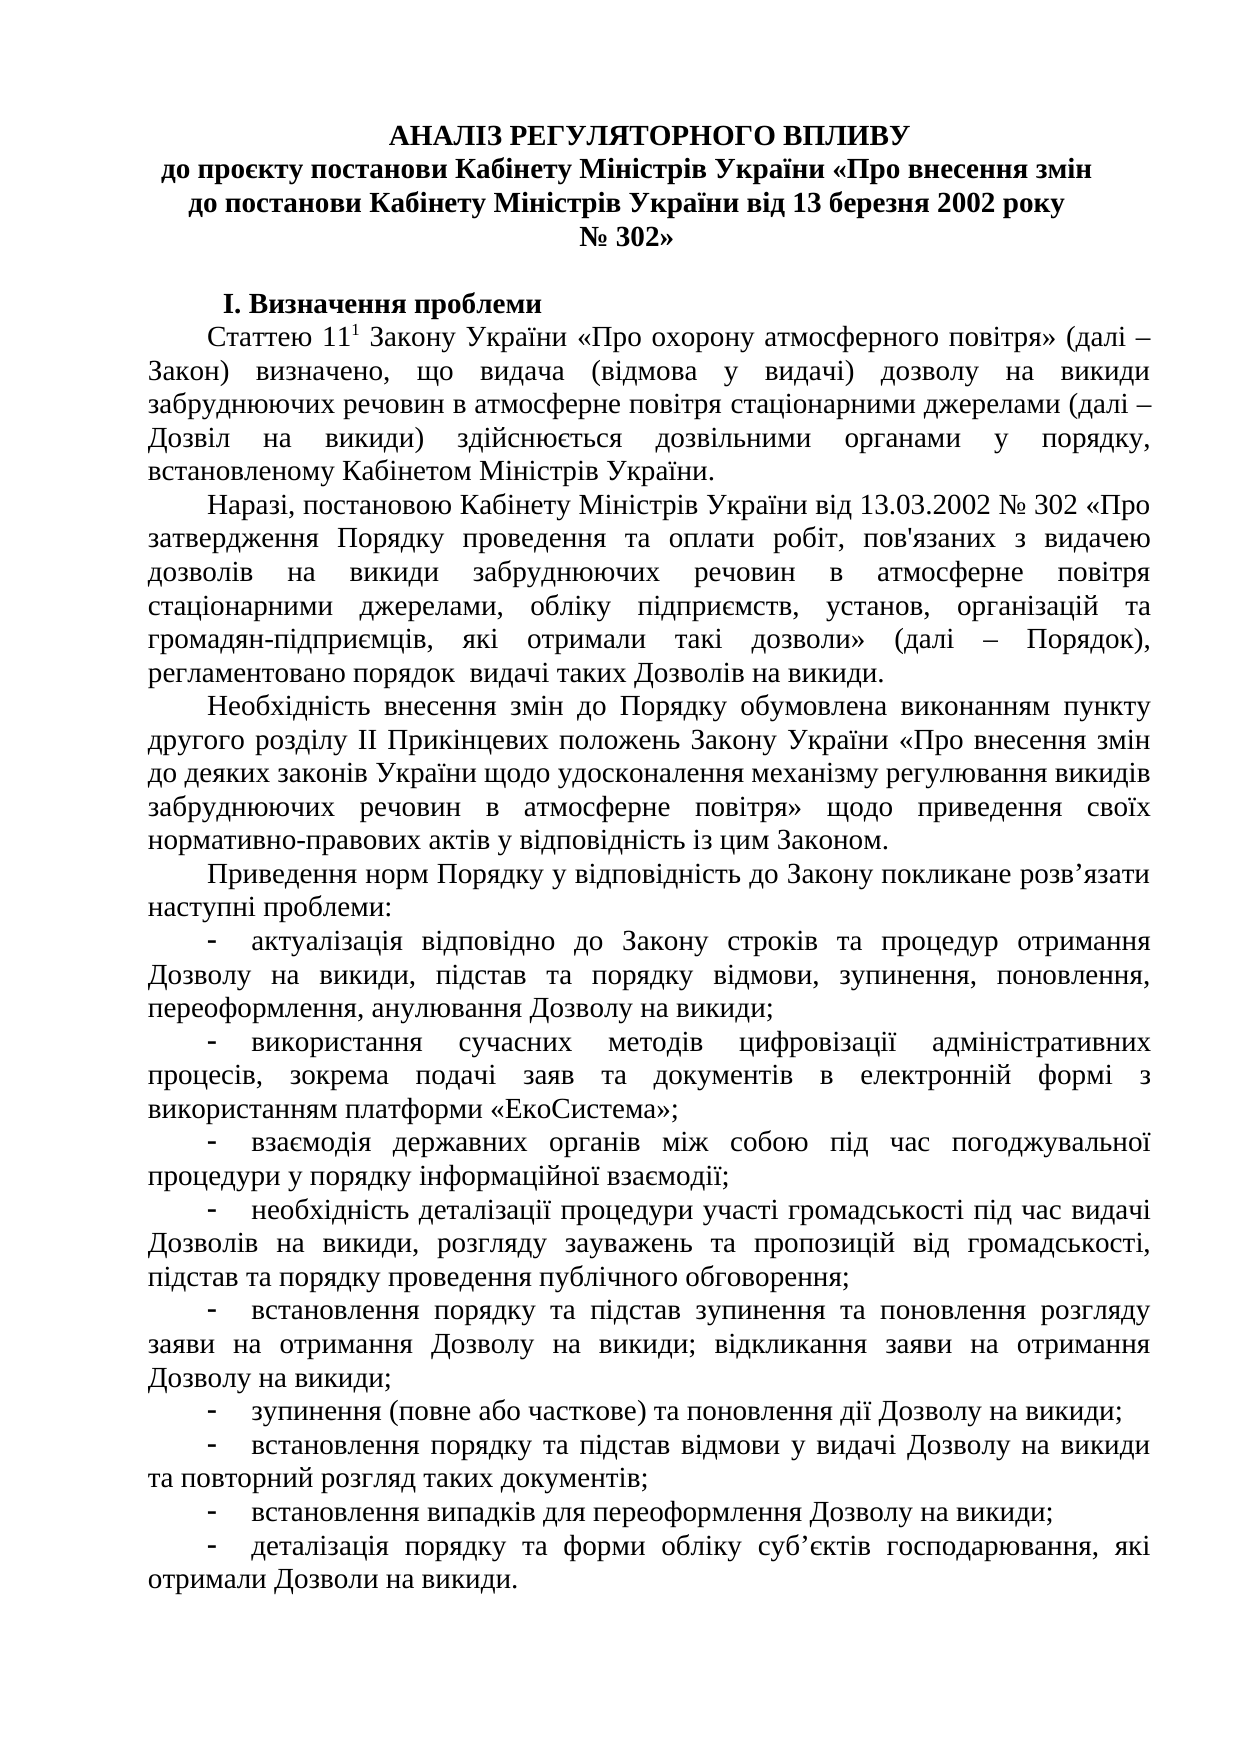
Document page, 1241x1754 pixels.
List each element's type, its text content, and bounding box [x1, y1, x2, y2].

text АНАЛІЗ РЕГУЛЯТОРНОГО ВПЛИВУ [148, 118, 1152, 152]
list актуалізація відповідно до Закону строків та процедур отримання Дозволу на викиди, підстав та порядку відмови, зупинення, поновлення, переоформлення, анулювання Дозволу на викиди; [148, 923, 1152, 1024]
list використання сучасних методів цифровізації адміністративних процесів, зокрема подачі заяв та документів в електронній формі з використанням платформи «ЕкоСистема»; [148, 1024, 1152, 1124]
text Необхідність внесення змін до Порядку обумовлена виконанням пункту другого розділу ІІ Прикінцевих положень Закону України «Про внесення змін до деяких законів України щодо удосконалення механізму регулювання викидів забруднюючих речовин в атмосферне повітря» щодо приведення своїх нормативно-правових актів у відповідність із цим Законом. [148, 688, 1152, 856]
text Наразі, постановою Кабінету Міністрів України від 13.03.2002 № 302 «Про затвердження Порядку проведення та оплати робіт, пов'язаних з видачею дозволів на викиди забруднюючих речовин в атмосферне повітря стаціонарними джерелами, обліку підприємств, установ, організацій та громадян-підприємців, які отримали такі дозволи» (далі – Порядок), регламентовано порядок видачі таких Дозволів на викиди. [148, 487, 1152, 688]
list взаємодія державних органів між собою під час погоджувальної процедури у порядку інформаційної взаємодії; [148, 1124, 1152, 1192]
text до проєкту постанови Кабінету Міністрів України «Про внесення змін до постанови Кабінету Міністрів України від 13 березня 2002 року № 302» [148, 152, 1106, 252]
list необхідність деталізації процедури участі громадськості під час видачі Дозволів на викиди, розгляду зауважень та пропозицій від громадськості, підстав та порядку проведення публічного обговорення; [148, 1192, 1152, 1292]
list зупинення (повне або часткове) та поновлення дії Дозволу на викиди; [148, 1393, 1152, 1427]
list встановлення випадків для переоформлення Дозволу на викиди; [148, 1494, 1152, 1528]
text Приведення норм Порядку у відповідність до Закону покликане розв’язати наступні проблеми: [148, 856, 1152, 923]
list встановлення порядку та підстав зупинення та поновлення розгляду заяви на отримання Дозволу на викиди; відкликання заяви на отримання Дозволу на викиди; [148, 1292, 1152, 1393]
text Статтею 111 Закону України «Про охорону атмосферного повітря» (далі – Закон) визначено, що видача (відмова у видачі) дозволу на викиди забруднюючих речовин в атмосферне повітря стаціонарними джерелами (далі – Дозвіл на викиди) здійснюється дозвільними органами у порядку, встановленому Кабінетом Міністрів України. [148, 319, 1152, 487]
text І. Визначення проблеми [148, 286, 1152, 319]
list встановлення порядку та підстав відмови у видачі Дозволу на викиди та повторний розгляд таких документів; [148, 1427, 1152, 1494]
list деталізація порядку та форми обліку суб’єктів господарювання, які отримали Дозволи на викиди. [148, 1528, 1152, 1595]
